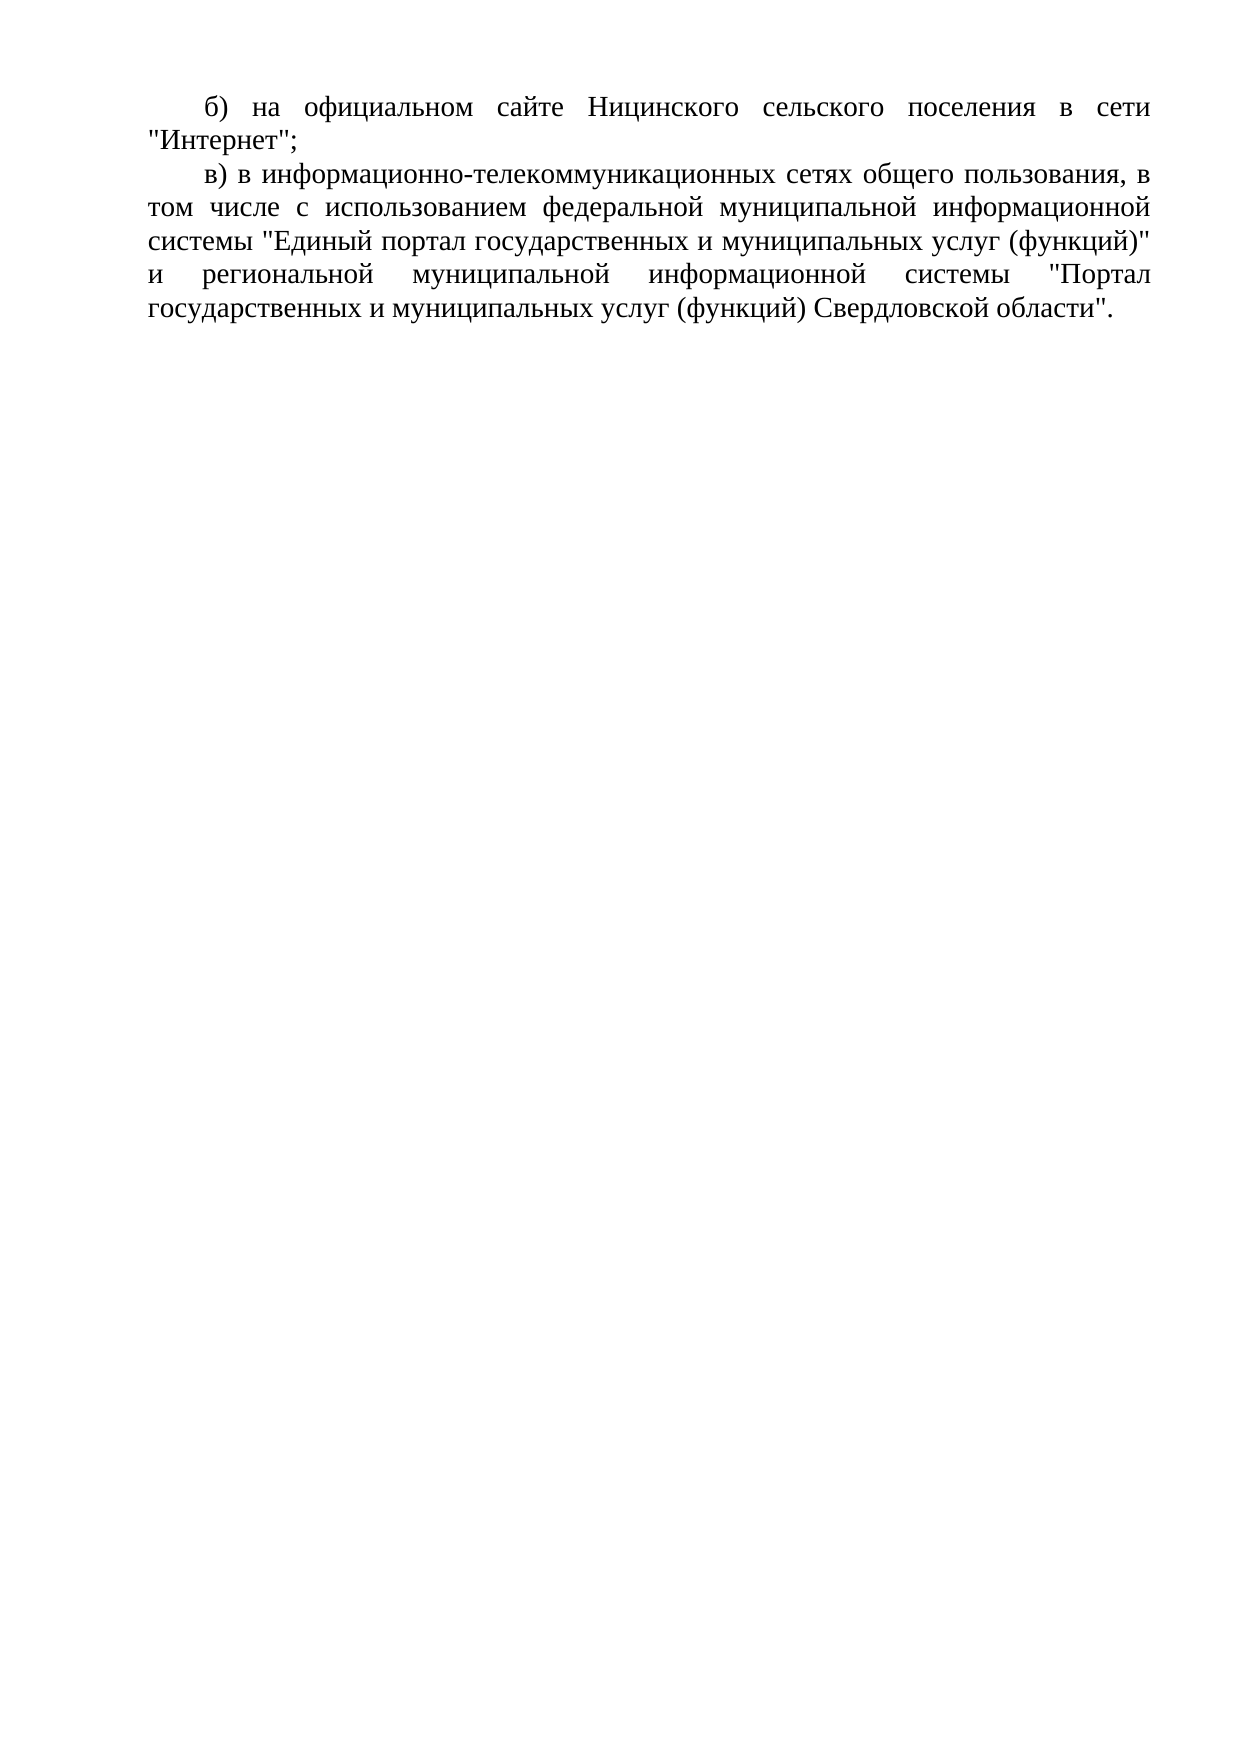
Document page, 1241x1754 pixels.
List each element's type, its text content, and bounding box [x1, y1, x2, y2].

text б) на официальном сайте Ницинского сельского поселения в сети "Интернет"; [148, 89, 1152, 156]
text в) в информационно-телекоммуникационных сетях общего пользования, в том числе с использованием федеральной муниципальной информационной системы "Единый портал государственных и муниципальных услуг (функций)" и региональной муниципальной информационной системы "Портал государственных и муниципальных услуг (функций) Свердловской области". [148, 156, 1152, 323]
